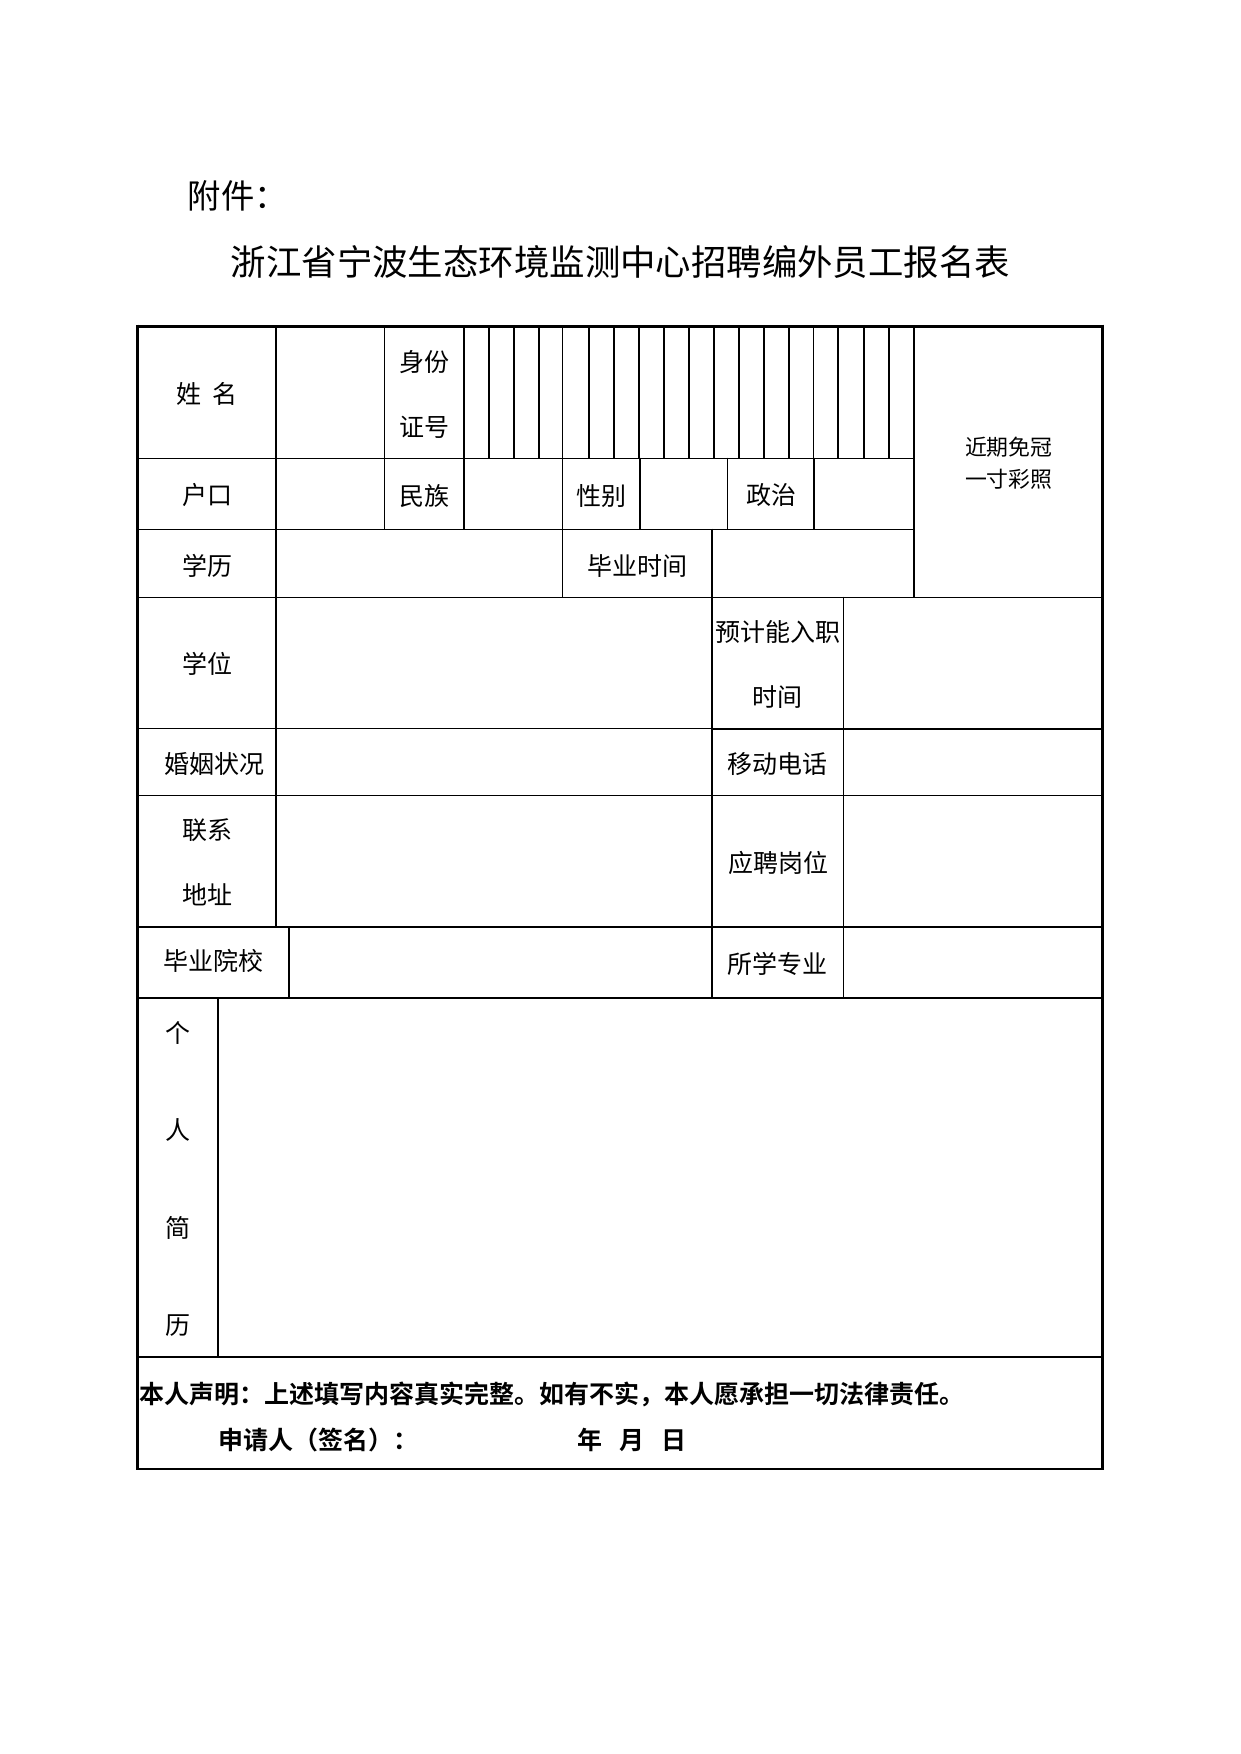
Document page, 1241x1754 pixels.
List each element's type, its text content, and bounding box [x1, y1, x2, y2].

table_header [465, 328, 488, 458]
table_header 身份 证号 [385, 328, 463, 458]
table_cell 预计能入职时间 [713, 598, 843, 728]
table_header [590, 328, 613, 458]
table_header [765, 328, 788, 458]
table_header [277, 328, 384, 458]
table_cell 毕业时间 [563, 530, 711, 597]
table_cell [465, 459, 562, 528]
table_cell [844, 796, 1101, 926]
table_cell 婚姻状况 [139, 729, 275, 795]
table_cell [277, 459, 384, 528]
table_cell 个 人 简 历 [139, 999, 217, 1356]
table_header [563, 328, 588, 458]
table_header [640, 328, 663, 458]
table_header [540, 328, 562, 458]
table_header [865, 328, 888, 458]
table_header [790, 328, 813, 458]
table_cell 户口 所在地 [139, 459, 275, 528]
table_cell [815, 459, 913, 528]
table_header [740, 328, 763, 458]
table_cell [277, 598, 711, 728]
table_cell 毕业院校 [139, 928, 288, 997]
text 浙江省宁波生态环境监测中心招聘编外员工报名表 [187, 227, 1053, 292]
table_cell 移动电话 [713, 730, 843, 795]
table_cell [641, 459, 727, 528]
table_header [890, 328, 913, 458]
table_cell 应聘岗位 [713, 796, 843, 926]
table_cell 联系 地址 [139, 796, 275, 926]
table_header [839, 328, 863, 458]
table_header 近期免冠 一寸彩照 [915, 328, 1101, 597]
table_cell [844, 598, 1101, 728]
table_header [814, 328, 837, 458]
table_cell [290, 928, 711, 997]
table_header [615, 328, 638, 458]
text 附件： [187, 162, 1053, 227]
table_cell 学历 [139, 530, 275, 597]
table_cell 政治 面貌 [728, 459, 813, 528]
table_header [515, 328, 538, 458]
table_header [665, 328, 688, 458]
table_cell 民族 [385, 459, 463, 528]
table_cell [219, 999, 1101, 1356]
table_header [490, 328, 513, 458]
table_cell [277, 729, 711, 795]
table_cell 所学专业 [713, 928, 843, 997]
table_cell [844, 928, 1101, 997]
table_header 姓 名 [139, 328, 275, 458]
table_header [690, 328, 713, 458]
table_cell [844, 730, 1101, 795]
table_cell [277, 530, 562, 597]
table_cell [713, 530, 913, 597]
table_cell [277, 796, 711, 926]
table_cell 学位 [139, 598, 275, 728]
table_cell 性别 [563, 459, 639, 528]
table_cell 本人声明：上述填写内容真实完整。如有不实，本人愿承担一切法律责任。 申请人（签名）： 年 月 日 [139, 1358, 1101, 1468]
table_header [715, 328, 738, 458]
